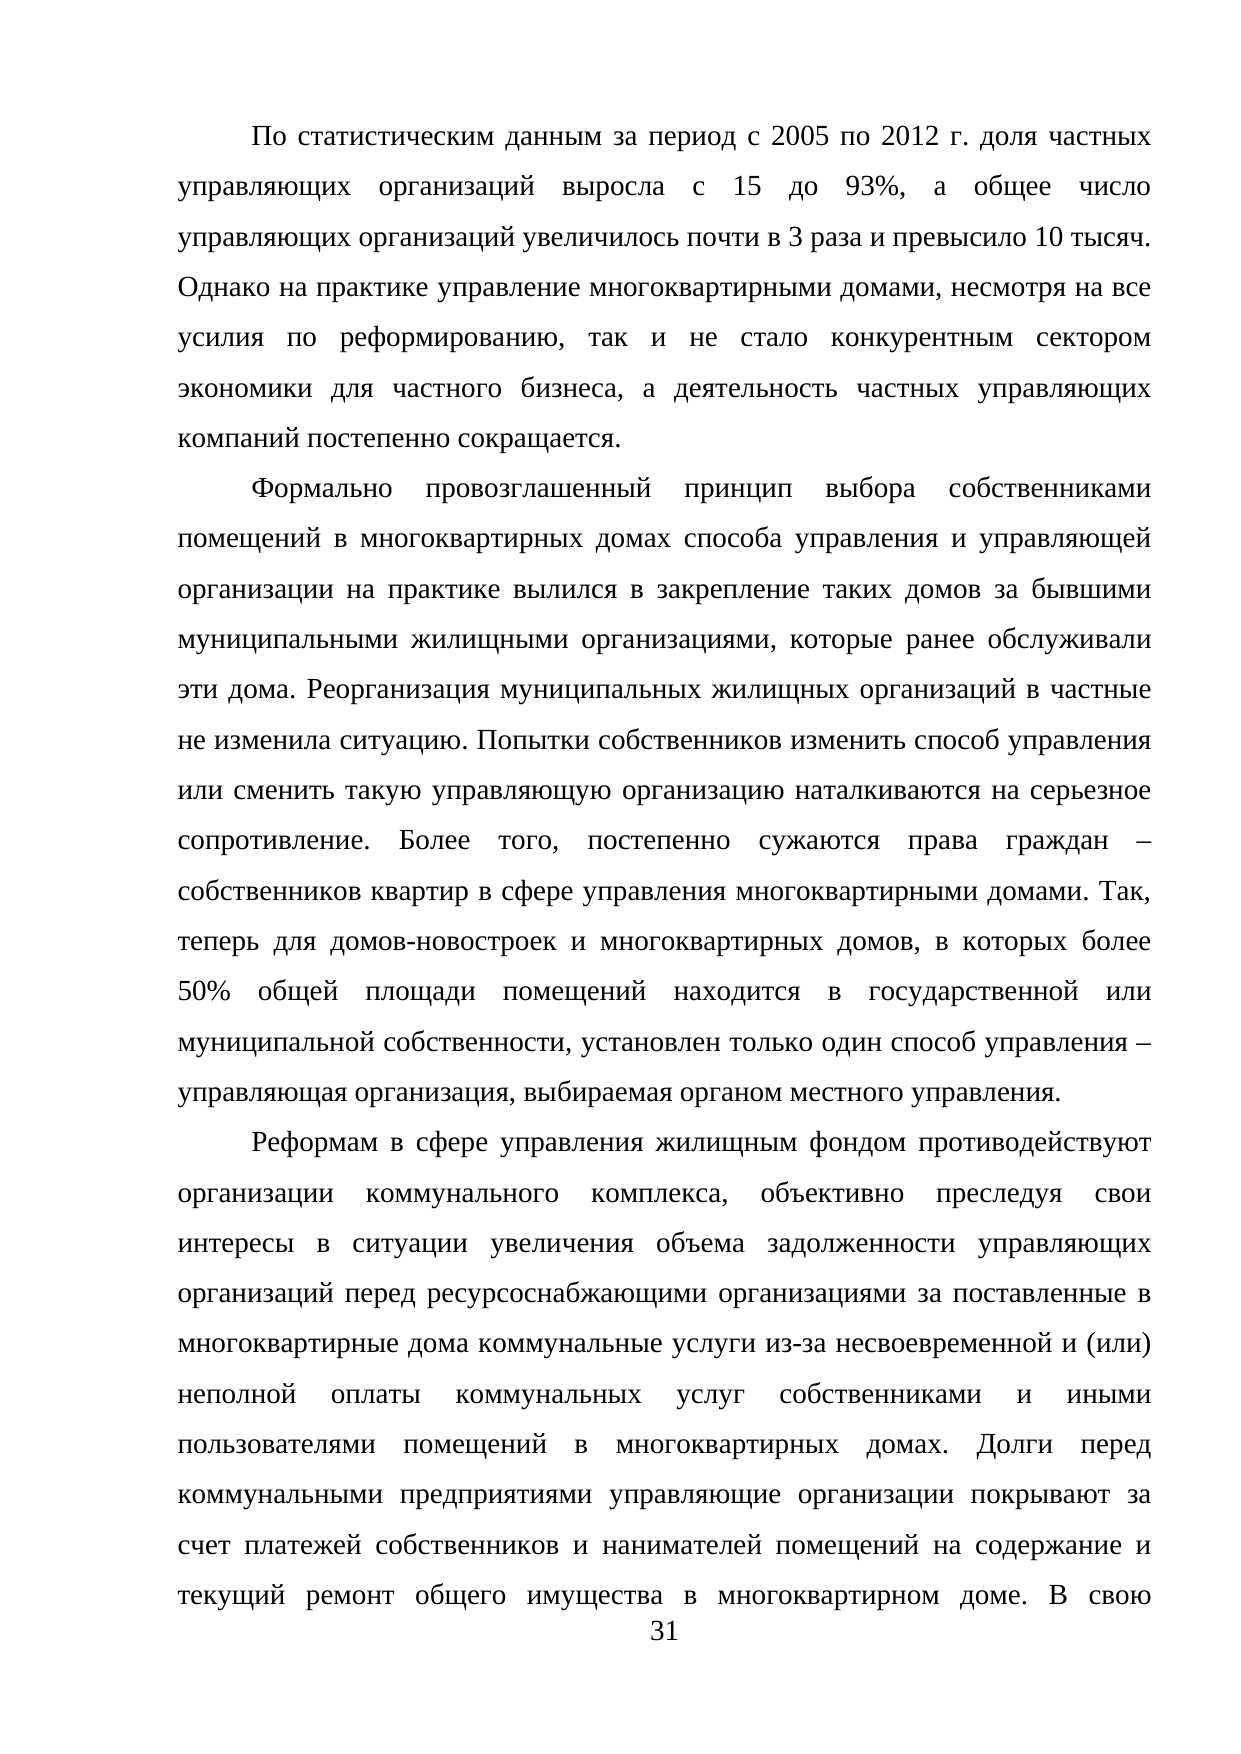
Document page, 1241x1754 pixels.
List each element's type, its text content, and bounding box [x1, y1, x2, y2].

text По статистическим данным за период с 2005 по 2012 г. доля частных управляющих организаций выросла с 15 до 93%, а общее число управляющих организаций увеличилось почти в 3 раза и превысило 10 тысяч. Однако на практике управление многоквартирными домами, несмотря на все усилия по реформированию, так и не стало конкурентным сектором экономики для частного бизнеса, а деятельность частных управляющих компаний постепенно сокращается. [177, 118, 1152, 453]
text Формально провозглашенный принцип выбора собственниками помещений в многоквартирных домах способа управления и управляющей организации на практике вылился в закрепление таких домов за бывшими муниципальными жилищными организациями, которые ранее обслуживали эти дома. Реорганизация муниципальных жилищных организаций в частные не изменила ситуацию. Попытки собственников изменить способ управления или сменить такую управляющую организацию наталкиваются на серьезное сопротивление. Более того, постепенно сужаются права граждан – собственников квартир в сфере управления многоквартирными домами. Так, теперь для домов-новостроек и многоквартирных домов, в которых более 50% общей площади помещений находится в государственной или муниципальной собственности, установлен только один способ управления – управляющая организация, выбираемая органом местного управления. [177, 470, 1152, 1108]
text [177, 1124, 1152, 1611]
